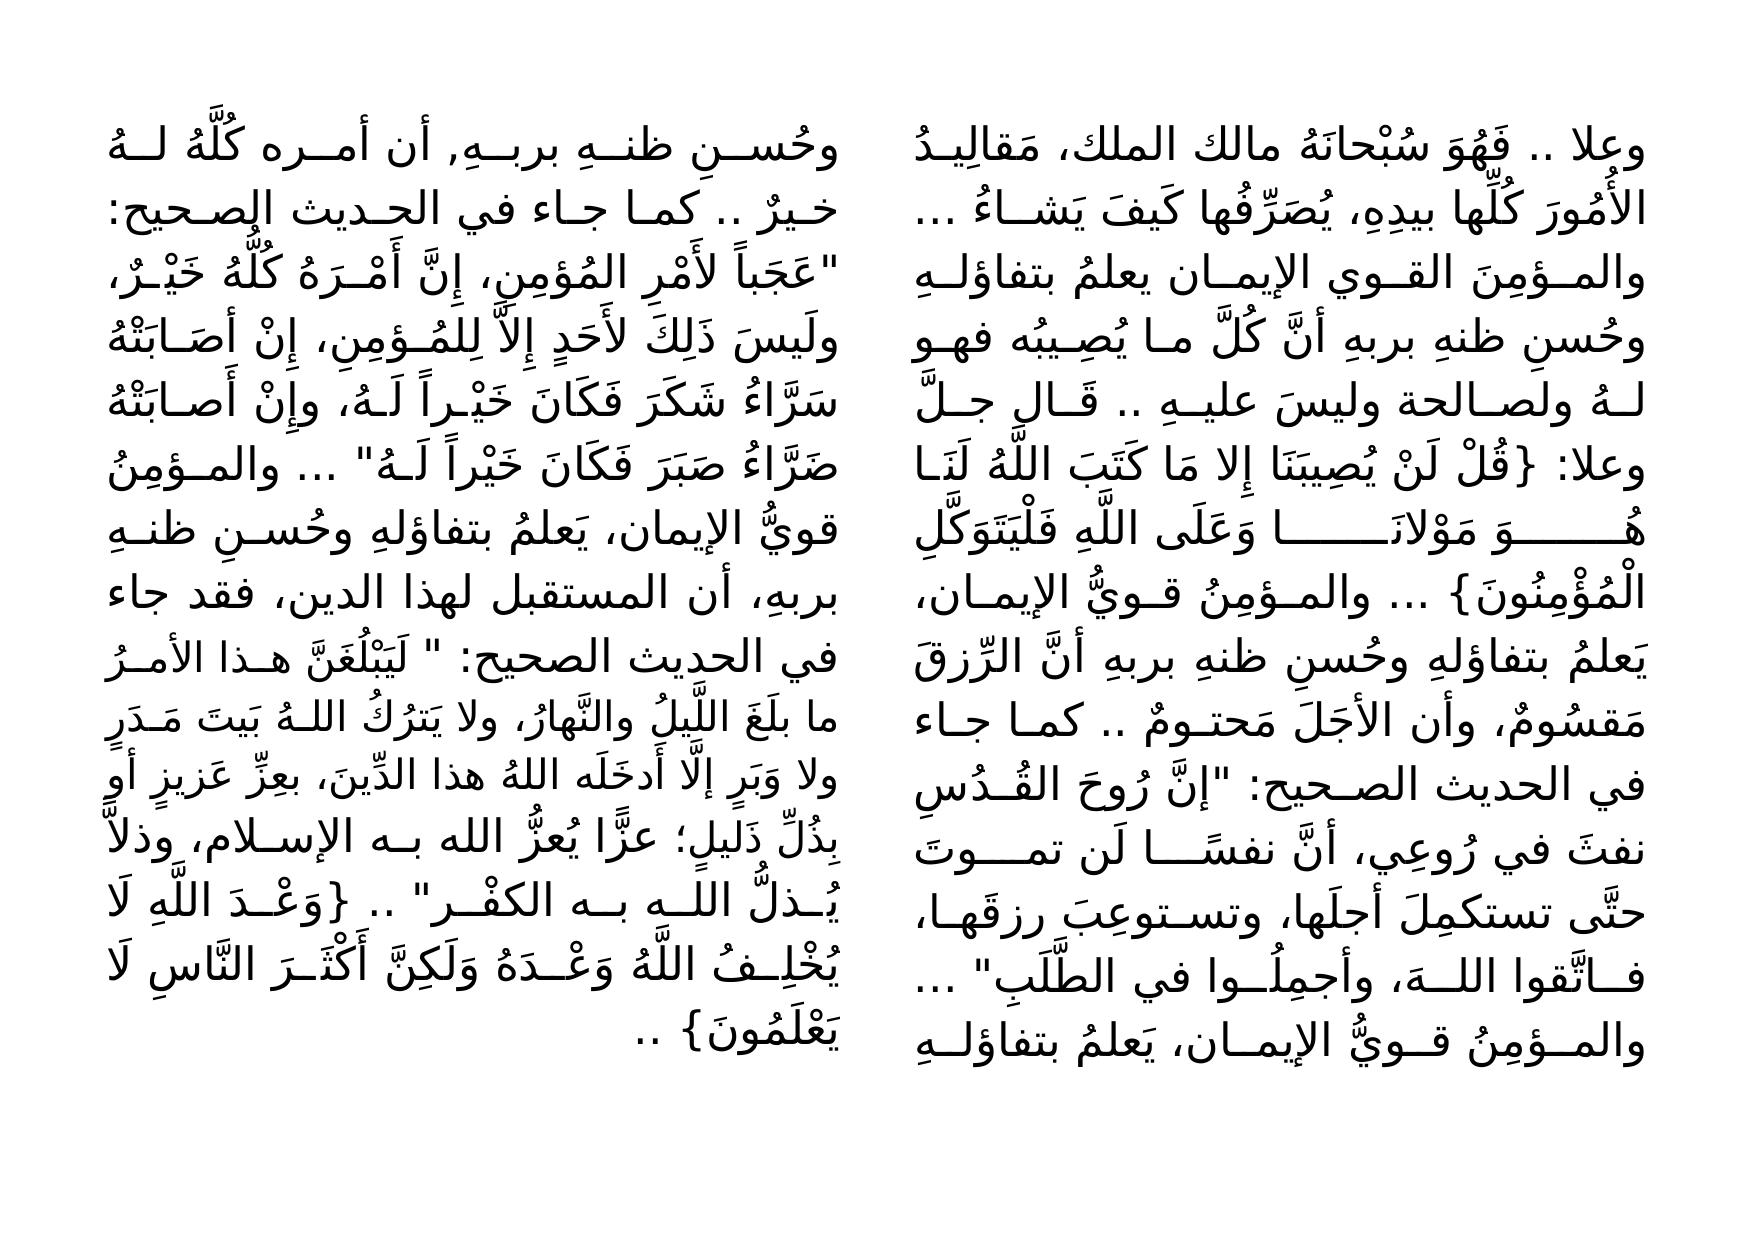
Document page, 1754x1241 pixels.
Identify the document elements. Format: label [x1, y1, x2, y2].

text [106, 118, 840, 1055]
text [914, 118, 1648, 1067]
